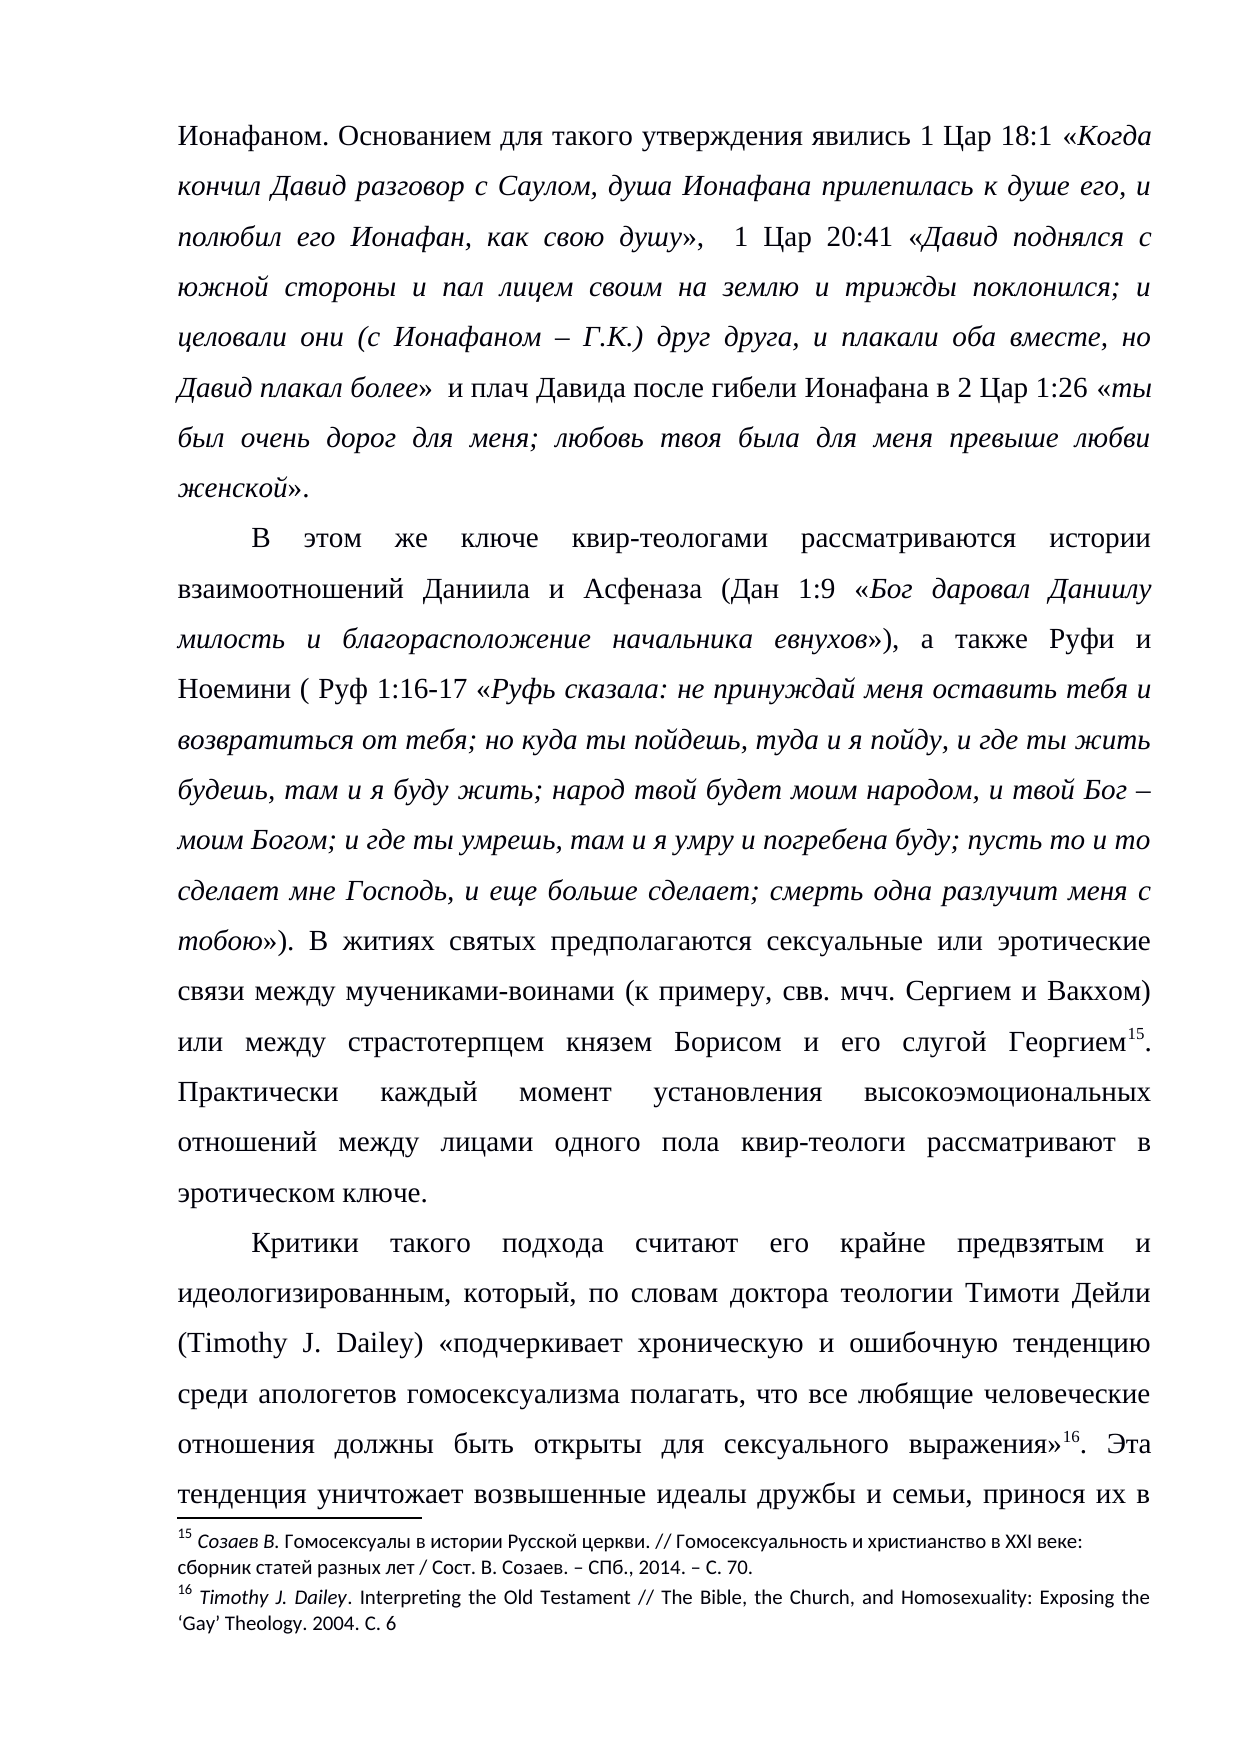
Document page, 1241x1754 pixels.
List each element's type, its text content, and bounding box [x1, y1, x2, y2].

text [177, 1225, 1152, 1510]
text В этом же ключе квир-теологами рассматриваются истории взаимоотношений Даниила и Асфеназа (Дан 1:9 «Бог даровал Даниилу милость и благорасположение начальника евнухов»), а также Руфи и Ноемини ( Руф 1:16-17 «Руфь сказала: не принуждай меня оставить тебя и возвратиться от тебя; но куда ты пойдешь, туда и я пойду, и где ты жить будешь, там и я буду жить; народ твой будет моим народом, и твой Бог – моим Богом; и где ты умрешь, там и я умру и погребена буду; пусть то и то сделает мне Господь, и еще больше сделает; смерть одна разлучит меня с тобою»). В житиях святых предполагаются сексуальные или эротические связи между мучениками-воинами (к примеру, свв. мчч. Сергием и Вакхом) или между страстотерпцем князем Борисом и его слугой Георгием. Практически каждый момент установления высокоэмоциональных отношений между лицами одного пола квир-теологи рассматривают в эротическом ключе. [177, 521, 1152, 1208]
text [177, 118, 1152, 504]
